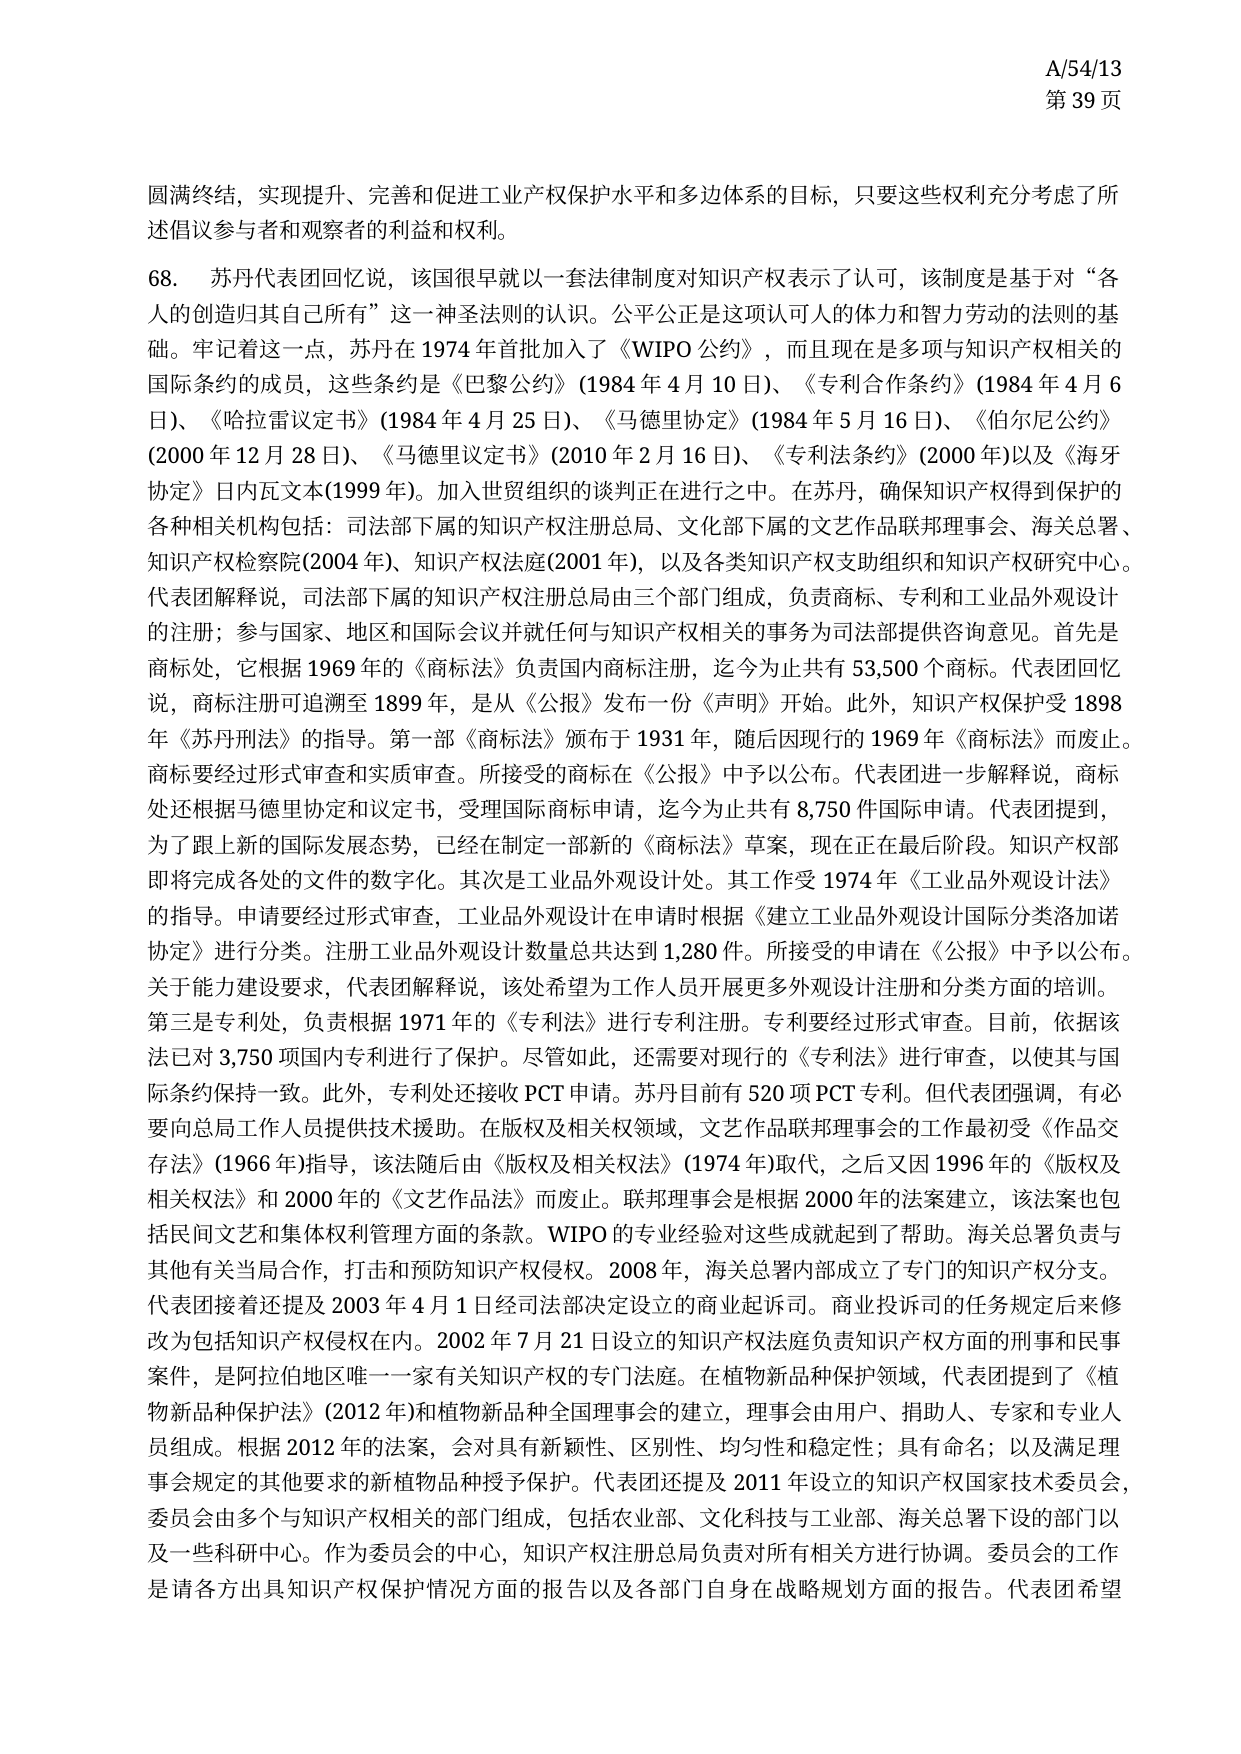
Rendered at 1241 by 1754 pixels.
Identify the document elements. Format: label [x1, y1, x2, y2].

list [148, 174, 1122, 245]
list [148, 257, 1122, 1603]
